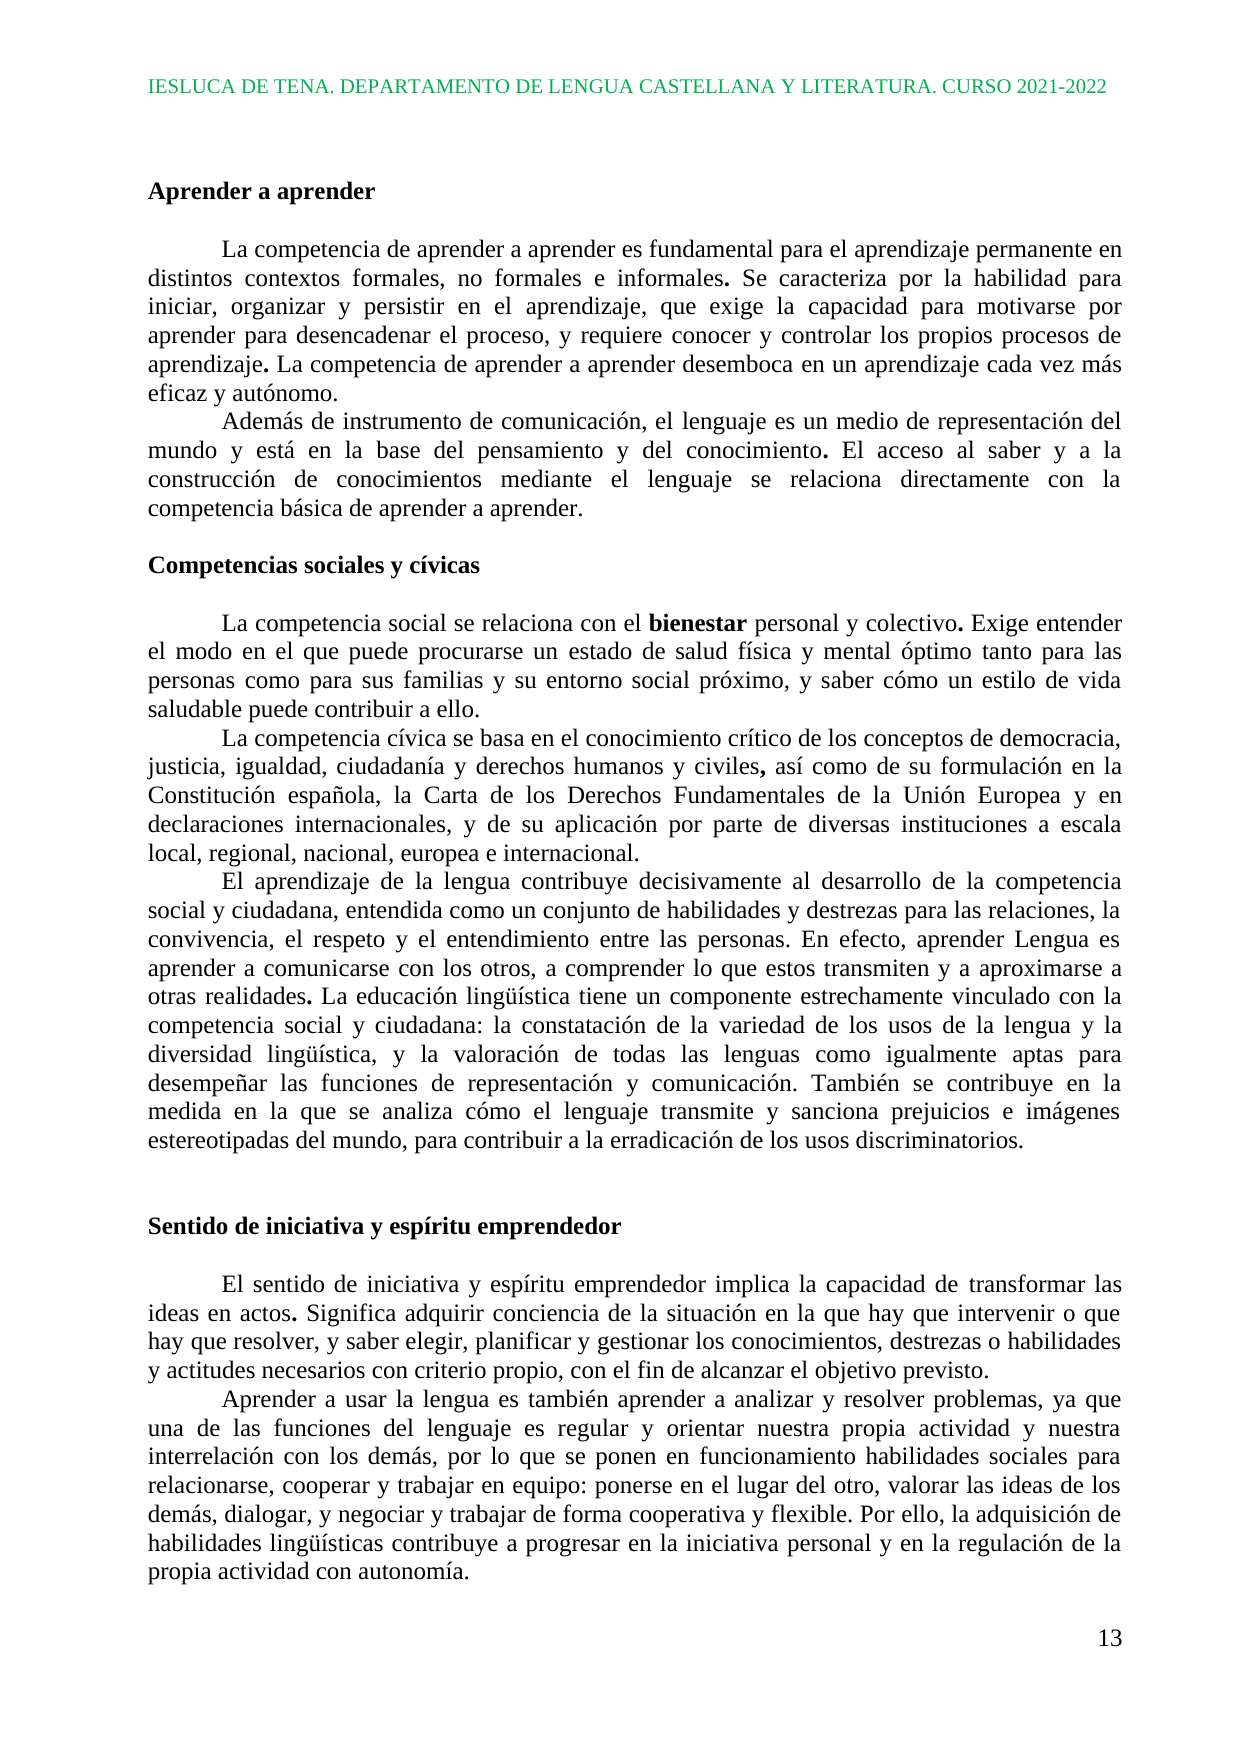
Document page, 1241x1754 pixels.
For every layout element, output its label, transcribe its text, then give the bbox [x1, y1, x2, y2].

text La competencia cívica se basa en el conocimiento crítico de los conceptos de democracia, justicia, igualdad, ciudadanía y derechos humanos y civiles, así como de su formulación en la Constitución española, la Carta de los Derechos Fundamentales de la Unión Europea y en declaraciones internacionales, y de su aplicación por parte de diversas instituciones a escala local, regional, nacional, europea e internacional. [148, 723, 1122, 866]
text La competencia de aprender a aprender es fundamental para el aprendizaje permanente en distintos contextos formales, no formales e informales. Se caracteriza por la habilidad para iniciar, organizar y persistir en el aprendizaje, que exige la capacidad para motivarse por aprender para desencadenar el proceso, y requiere conocer y controlar los propios procesos de aprendizaje. La competencia de aprender a aprender desemboca en un aprendizaje cada vez más eficaz y autónomo. [148, 234, 1122, 406]
text Además de instrumento de comunicación, el lenguaje es un medio de representación del mundo y está en la base del pensamiento y del conocimiento. El acceso al saber y a la construcción de conocimientos mediante el lenguaje se relaciona directamente con la competencia básica de aprender a aprender. [148, 406, 1122, 521]
text Aprender a usar la lengua es también aprender a analizar y resolver problemas, ya que una de las funciones del lenguaje es regular y orientar nuestra propia actividad y nuestra interrelación con los demás, por lo que se ponen en funcionamiento habilidades sociales para relacionarse, cooperar y trabajar en equipo: ponerse en el lugar del otro, valorar las ideas de los demás, dialogar, y negociar y trabajar de forma cooperativa y flexible. Por ello, la adquisición de habilidades lingüísticas contribuye a progresar en la iniciativa personal y en la regulación de la propia actividad con autonomía. [148, 1384, 1122, 1585]
text La competencia social se relaciona con el bienestar personal y colectivo. Exige entender el modo en el que puede procurarse un estado de salud física y mental óptimo tanto para las personas como para sus familias y su entorno social próximo, y saber cómo un estilo de vida saludable puede contribuir a ello. [148, 608, 1122, 723]
text El sentido de iniciativa y espíritu emprendedor implica la capacidad de transformar las ideas en actos. Significa adquirir conciencia de la situación en la que hay que intervenir o que hay que resolver, y saber elegir, planificar y gestionar los conocimientos, destrezas o habilidades y actitudes necesarios con criterio propio, con el fin de alcanzar el objetivo previsto. [148, 1269, 1122, 1384]
text Aprender a aprender [148, 176, 1122, 205]
text Sentido de iniciativa y espíritu emprendedor [148, 1211, 1122, 1240]
text El aprendizaje de la lengua contribuye decisivamente al desarrollo de la competencia social y ciudadana, entendida como un conjunto de habilidades y destrezas para las relaciones, la convivencia, el respeto y el entendimiento entre las personas. En efecto, aprender Lengua es aprender a comunicarse con los otros, a comprender lo que estos transmiten y a aproximarse a otras realidades. La educación lingüística tiene un componente estrechamente vinculado con la competencia social y ciudadana: la constatación de la variedad de los usos de la lengua y la diversidad lingüística, y la valoración de todas las lenguas como igualmente aptas para desempeñar las funciones de representación y comunicación. También se contribuye en la medida en la que se analiza cómo el lenguaje transmite y sanciona prejuicios e imágenes estereotipadas del mundo, para contribuir a la erradicación de los usos discriminatorios. [148, 866, 1122, 1154]
text Competencias sociales y cívicas [148, 550, 1122, 579]
